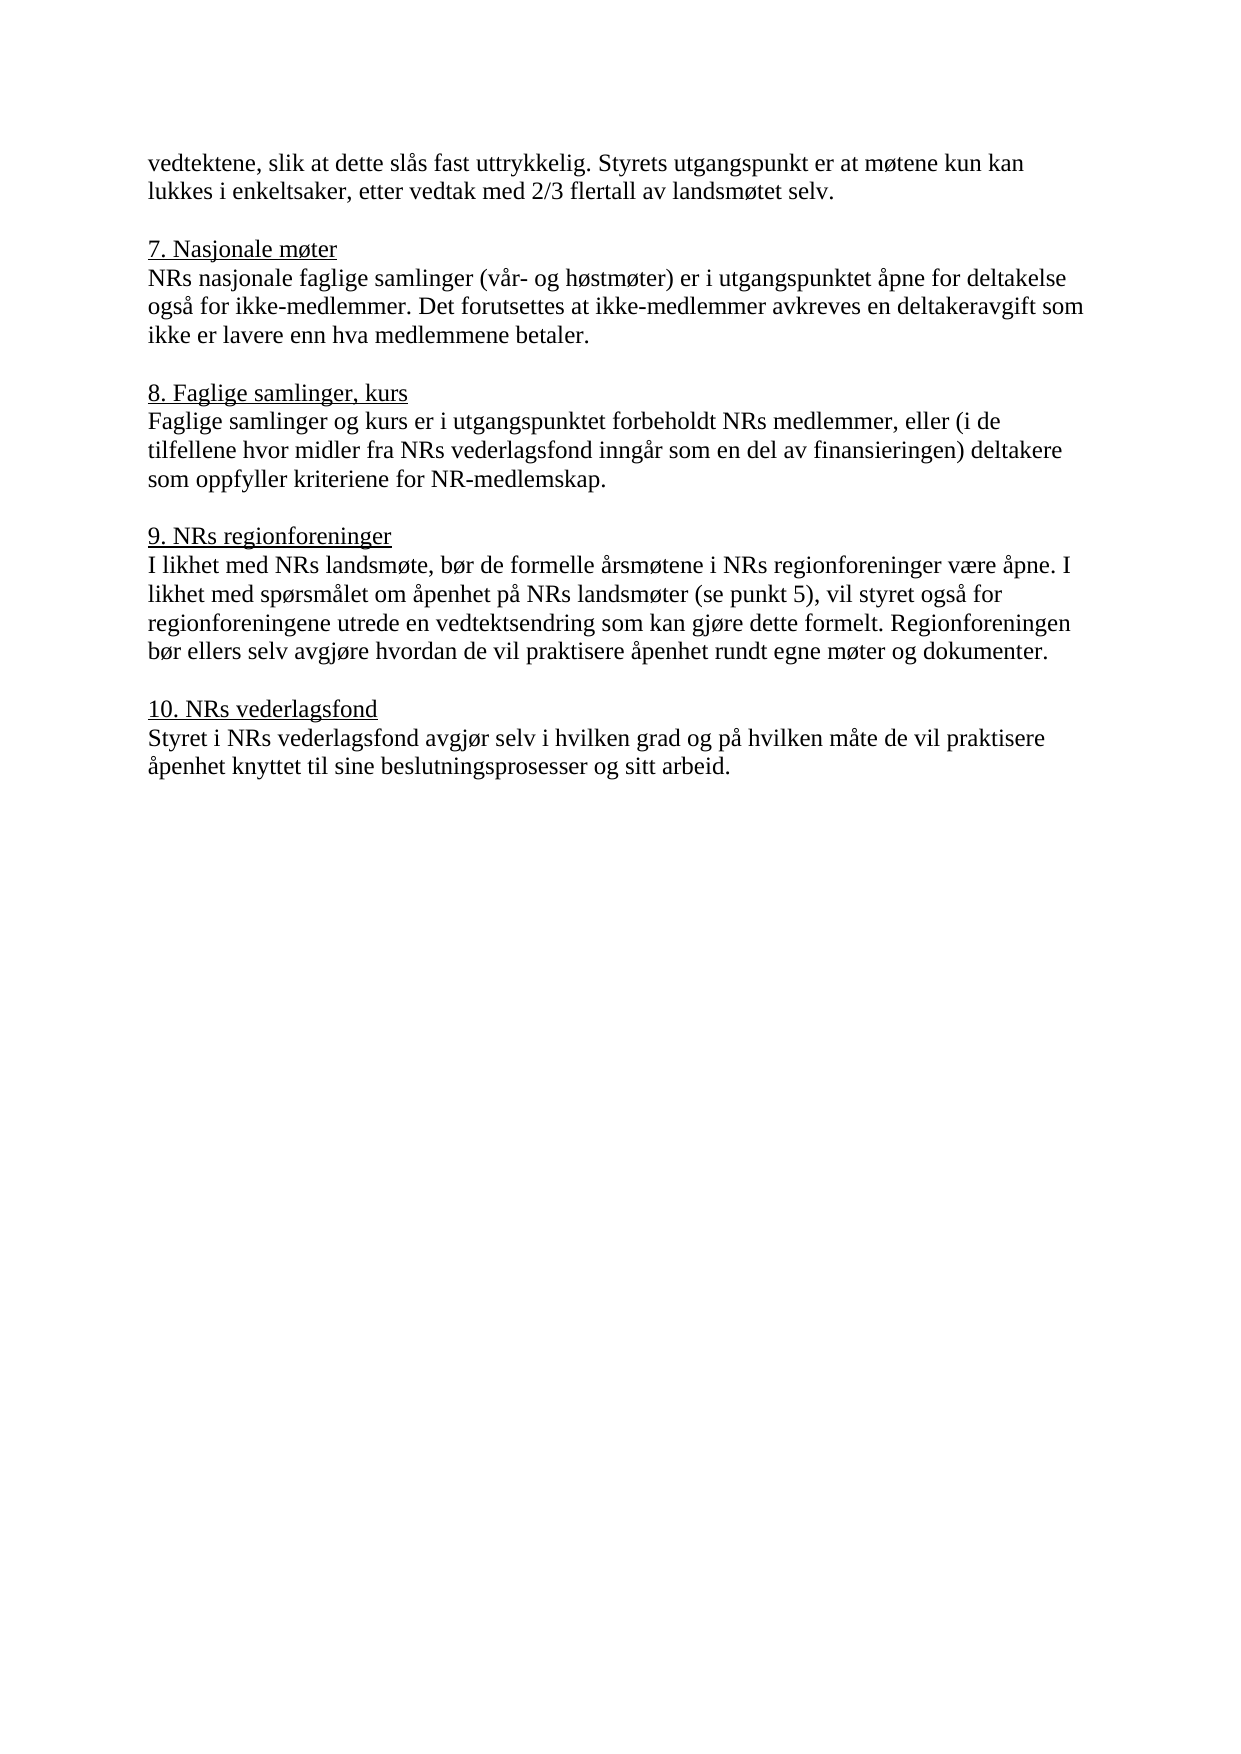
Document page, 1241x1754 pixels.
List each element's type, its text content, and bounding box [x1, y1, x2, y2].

text Faglige samlinger og kurs er i utgangspunktet forbeholdt NRs medlemmer, eller (i de tilfellene hvor midler fra NRs vederlagsfond inngår som en del av finansieringen) deltakere som oppfyller kriteriene for NR-medlemskap. [148, 406, 1093, 493]
text 10. NRs vederlagsfond [148, 694, 1093, 723]
text 9. NRs regionforeninger [148, 521, 1093, 550]
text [148, 148, 1093, 205]
text 8. Faglige samlinger, kurs [148, 378, 1093, 406]
text I likhet med NRs landsmøte, bør de formelle årsmøtene i NRs regionforeninger være åpne. I likhet med spørsmålet om åpenhet på NRs landsmøter (se punkt 5), vil styret også for regionforeningene utrede en vedtektsendring som kan gjøre dette formelt. Regionforeningen bør ellers selv avgjøre hvordan de vil praktisere åpenhet rundt egne møter og dokumenter. [148, 550, 1093, 665]
text NRs nasjonale faglige samlinger (vår- og høstmøter) er i utgangspunktet åpne for deltakelse også for ikke-medlemmer. Det forutsettes at ikke-medlemmer avkreves en deltakeravgift som ikke er lavere enn hva medlemmene betaler. [148, 263, 1093, 349]
text Styret i NRs vederlagsfond avgjør selv i hvilken grad og på hvilken måte de vil praktisere åpenhet knyttet til sine beslutningsprosesser og sitt arbeid. [148, 723, 1093, 780]
text 7. Nasjonale møter [148, 234, 1093, 263]
